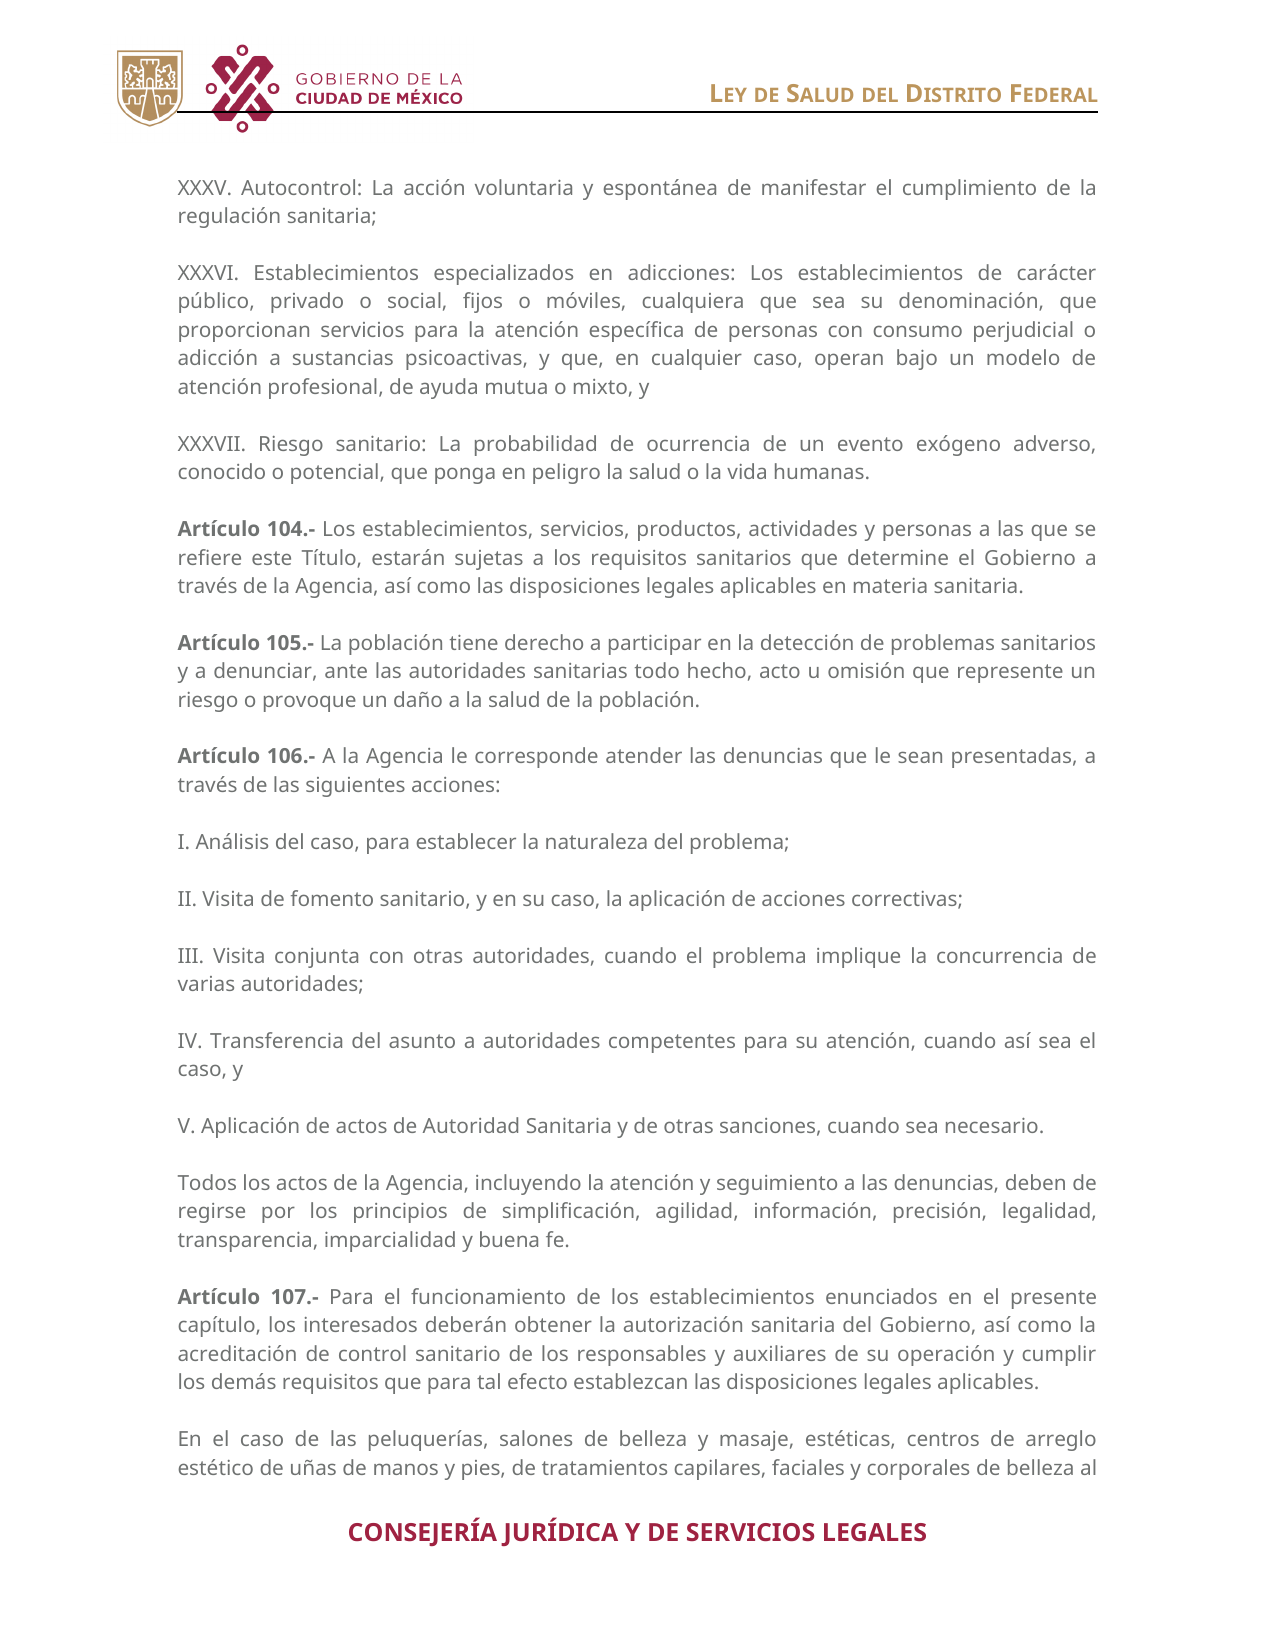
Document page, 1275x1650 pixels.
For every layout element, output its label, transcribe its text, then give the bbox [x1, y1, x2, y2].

text V. Aplicación de actos de Autoridad Sanitaria y de otras sanciones, cuando sea necesario. [177, 1111, 1098, 1140]
text I. Análisis del caso, para establecer la naturaleza del problema; [177, 827, 1098, 855]
text XXXV. Autocontrol: La acción voluntaria y espontánea de manifestar el cumplimiento de la regulación sanitaria; [177, 173, 1098, 230]
text Todos los actos de la Agencia, incluyendo la atención y seguimiento a las denuncias, deben de regirse por los principios de simplificación, agilidad, información, precisión, legalidad, transparencia, imparcialidad y buena fe. [177, 1168, 1098, 1253]
text III. Visita conjunta con otras autoridades, cuando el problema implique la concurrencia de varias autoridades; [177, 941, 1098, 998]
text XXXVII. Riesgo sanitario: La probabilidad de ocurrencia de un evento exógeno adverso, conocido o potencial, que ponga en peligro la salud o la vida humanas. [177, 429, 1098, 486]
text IV. Transferencia del asunto a autoridades competentes para su atención, cuando así sea el caso, y [177, 1026, 1098, 1083]
text II. Visita de fomento sanitario, y en su caso, la aplicación de acciones correctivas; [177, 884, 1098, 912]
text Artículo 105.- La población tiene derecho a participar en la detección de problemas sanitarios y a denunciar, ante las autoridades sanitarias todo hecho, acto u omisión que represente un riesgo o provoque un daño a la salud de la población. [177, 628, 1098, 713]
picture [103, 36, 474, 143]
text XXXVI. Establecimientos especializados en adicciones: Los establecimientos de carácter público, privado o social, fijos o móviles, cualquiera que sea su denominación, que proporcionan servicios para la atención específica de personas con consumo perjudicial o adicción a sustancias psicoactivas, y que, en cualquier caso, operan bajo un modelo de atención profesional, de ayuda mutua o mixto, y [177, 258, 1098, 400]
text Artículo 107.- Para el funcionamiento de los establecimientos enunciados en el presente capítulo, los interesados deberán obtener la autorización sanitaria del Gobierno, así como la acreditación de control sanitario de los responsables y auxiliares de su operación y cumplir los demás requisitos que para tal efecto establezcan las disposiciones legales aplicables. [177, 1282, 1098, 1396]
text Artículo 104.- Los establecimientos, servicios, productos, actividades y personas a las que se refiere este Título, estarán sujetas a los requisitos sanitarios que determine el Gobierno a través de la Agencia, así como las disposiciones legales aplicables en materia sanitaria. [177, 514, 1098, 599]
text Artículo 106.- A la Agencia le corresponde atender las denuncias que le sean presentadas, a través de las siguientes acciones: [177, 742, 1098, 798]
